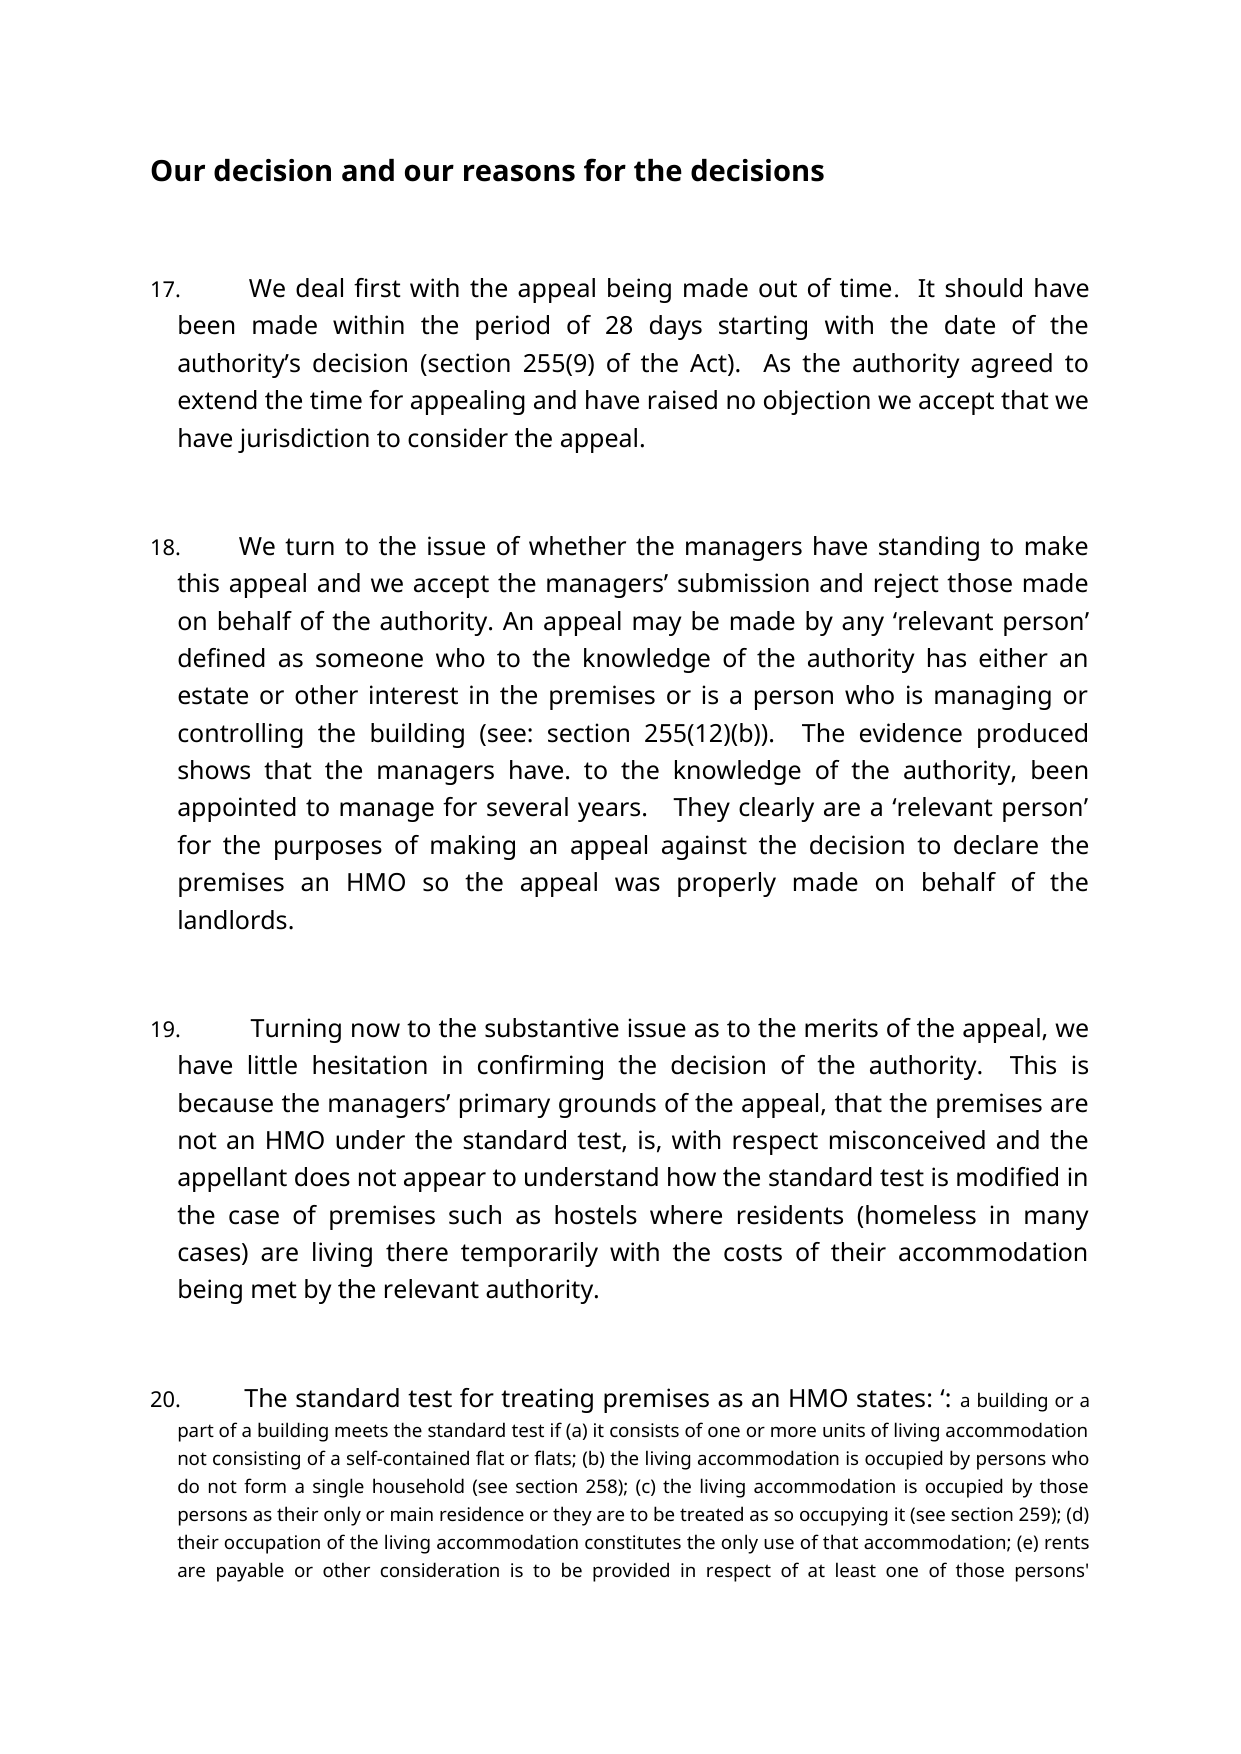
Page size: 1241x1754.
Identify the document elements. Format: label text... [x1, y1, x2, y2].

text Our decision and our reasons for the decisions [150, 150, 1090, 190]
text 17. We deal first with the appeal being made out of time. It should have been made within the period of 28 days starting with the date of the authority’s decision (section 255(9) of the Act). As the authority agreed to extend the time for appealing and have raised no objection we accept that we have jurisdiction to consider the appeal. [150, 271, 1090, 454]
text 18. We turn to the issue of whether the managers have standing to make this appeal and we accept the managers’ submission and reject those made on behalf of the authority. An appeal may be made by any ‘relevant person’ defined as someone who to the knowledge of the authority has either an estate or other interest in the premises or is a person who is managing or controlling the building (see: section 255(12)(b)). The evidence produced shows that the managers have. to the knowledge of the authority, been appointed to manage for several years. They clearly are a ‘relevant person’ for the purposes of making an appeal against the decision to declare the premises an HMO so the appeal was properly made on behalf of the landlords. [150, 528, 1090, 936]
text 19. Turning now to the substantive issue as to the merits of the appeal, we have little hesitation in confirming the decision of the authority. This is because the managers’ primary grounds of the appeal, that the premises are not an HMO under the standard test, is, with respect misconceived and the appellant does not appear to understand how the standard test is modified in the case of premises such as hostels where residents (homeless in many cases) are living there temporarily with the costs of their accommodation being met by the relevant authority. [150, 1010, 1090, 1306]
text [150, 1380, 1090, 1582]
